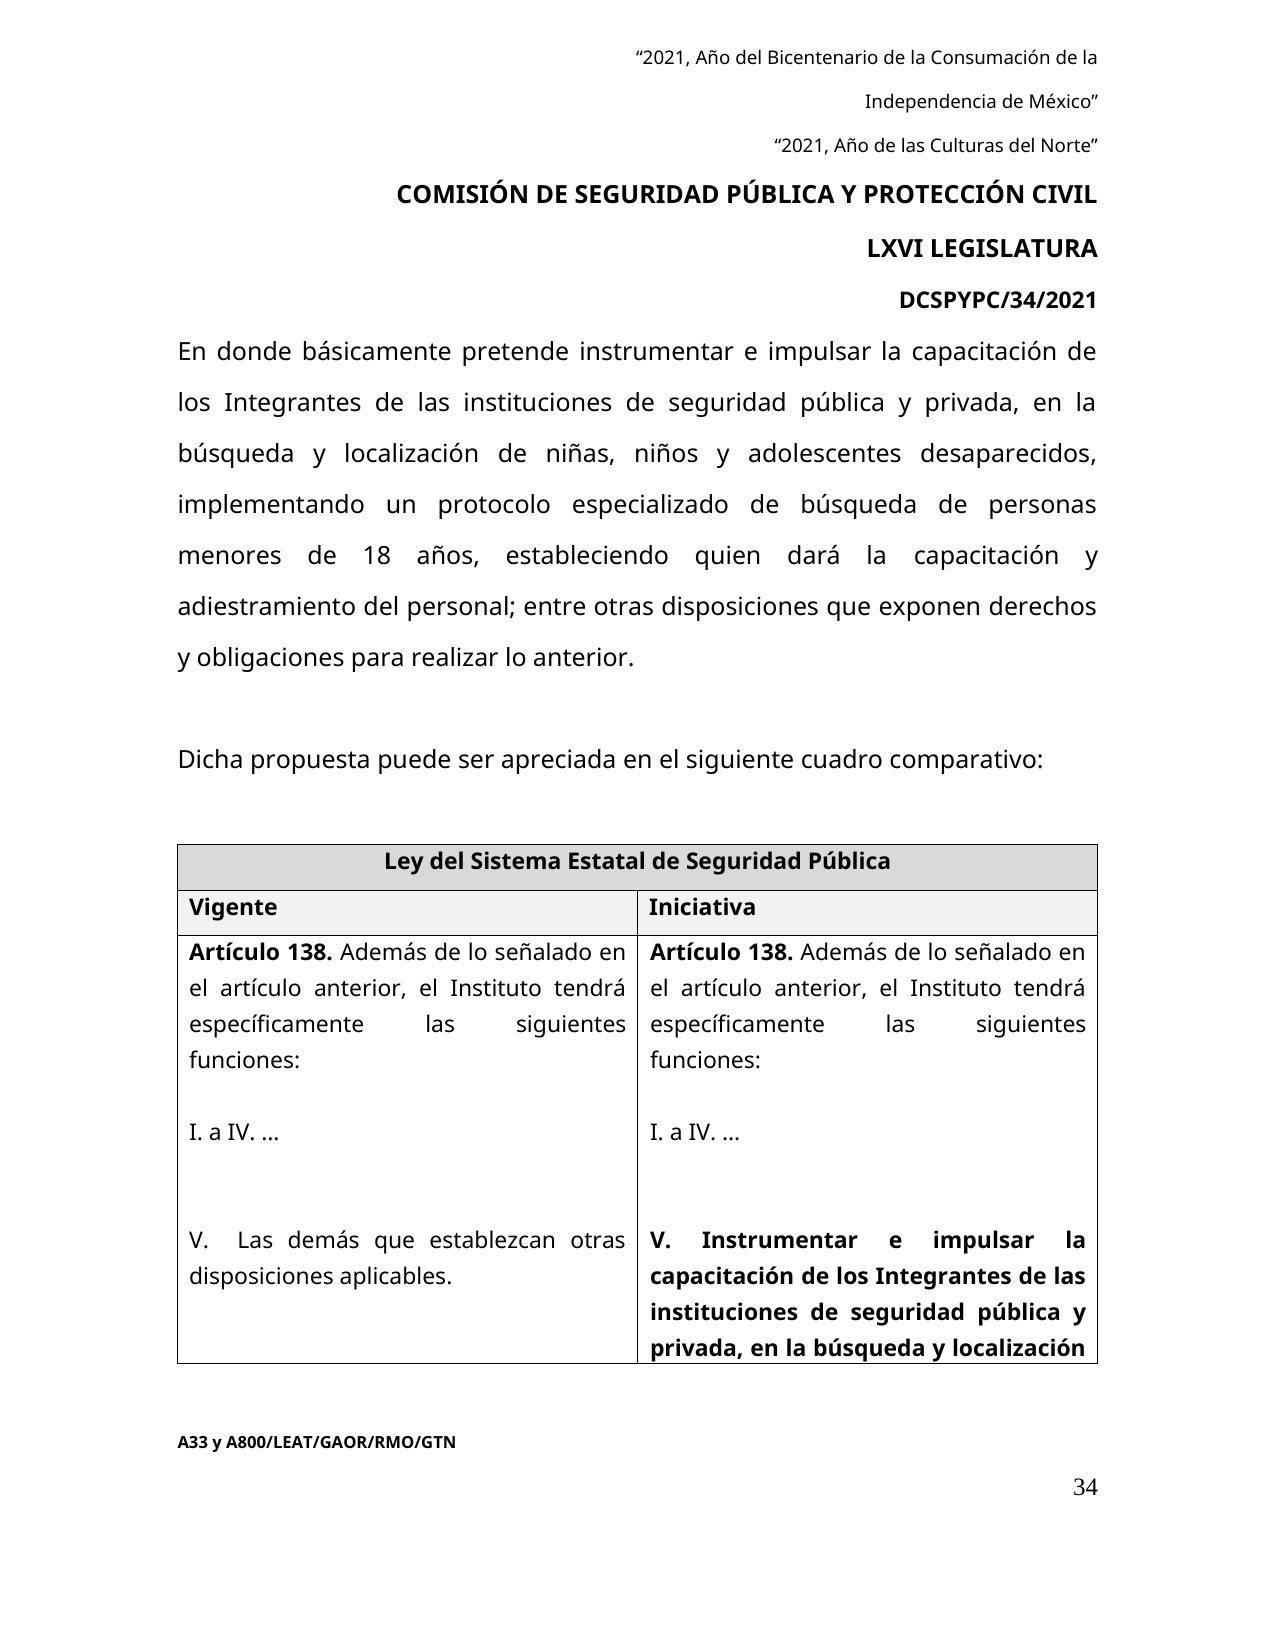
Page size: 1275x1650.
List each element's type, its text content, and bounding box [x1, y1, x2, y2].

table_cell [638, 936, 1097, 1363]
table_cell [178, 936, 637, 1363]
list Dicha propuesta puede ser apreciada en el siguiente cuadro comparativo: [177, 742, 1098, 776]
list En donde básicamente pretende instrumentar e impulsar la capacitación de los Integrantes de las instituciones de seguridad pública y privada, en la búsqueda y localización de niñas, niños y adolescentes desaparecidos, implementando un protocolo especializado de búsqueda de personas menores de 18 años, estableciendo quien dará la capacitación y adiestramiento del personal; entre otras disposiciones que exponen derechos y obligaciones para realizar lo anterior. [177, 334, 1098, 674]
table_cell Vigente [178, 891, 637, 935]
table_header Ley del Sistema Estatal de Seguridad Pública [178, 845, 1097, 890]
table_cell Iniciativa [638, 891, 1097, 935]
